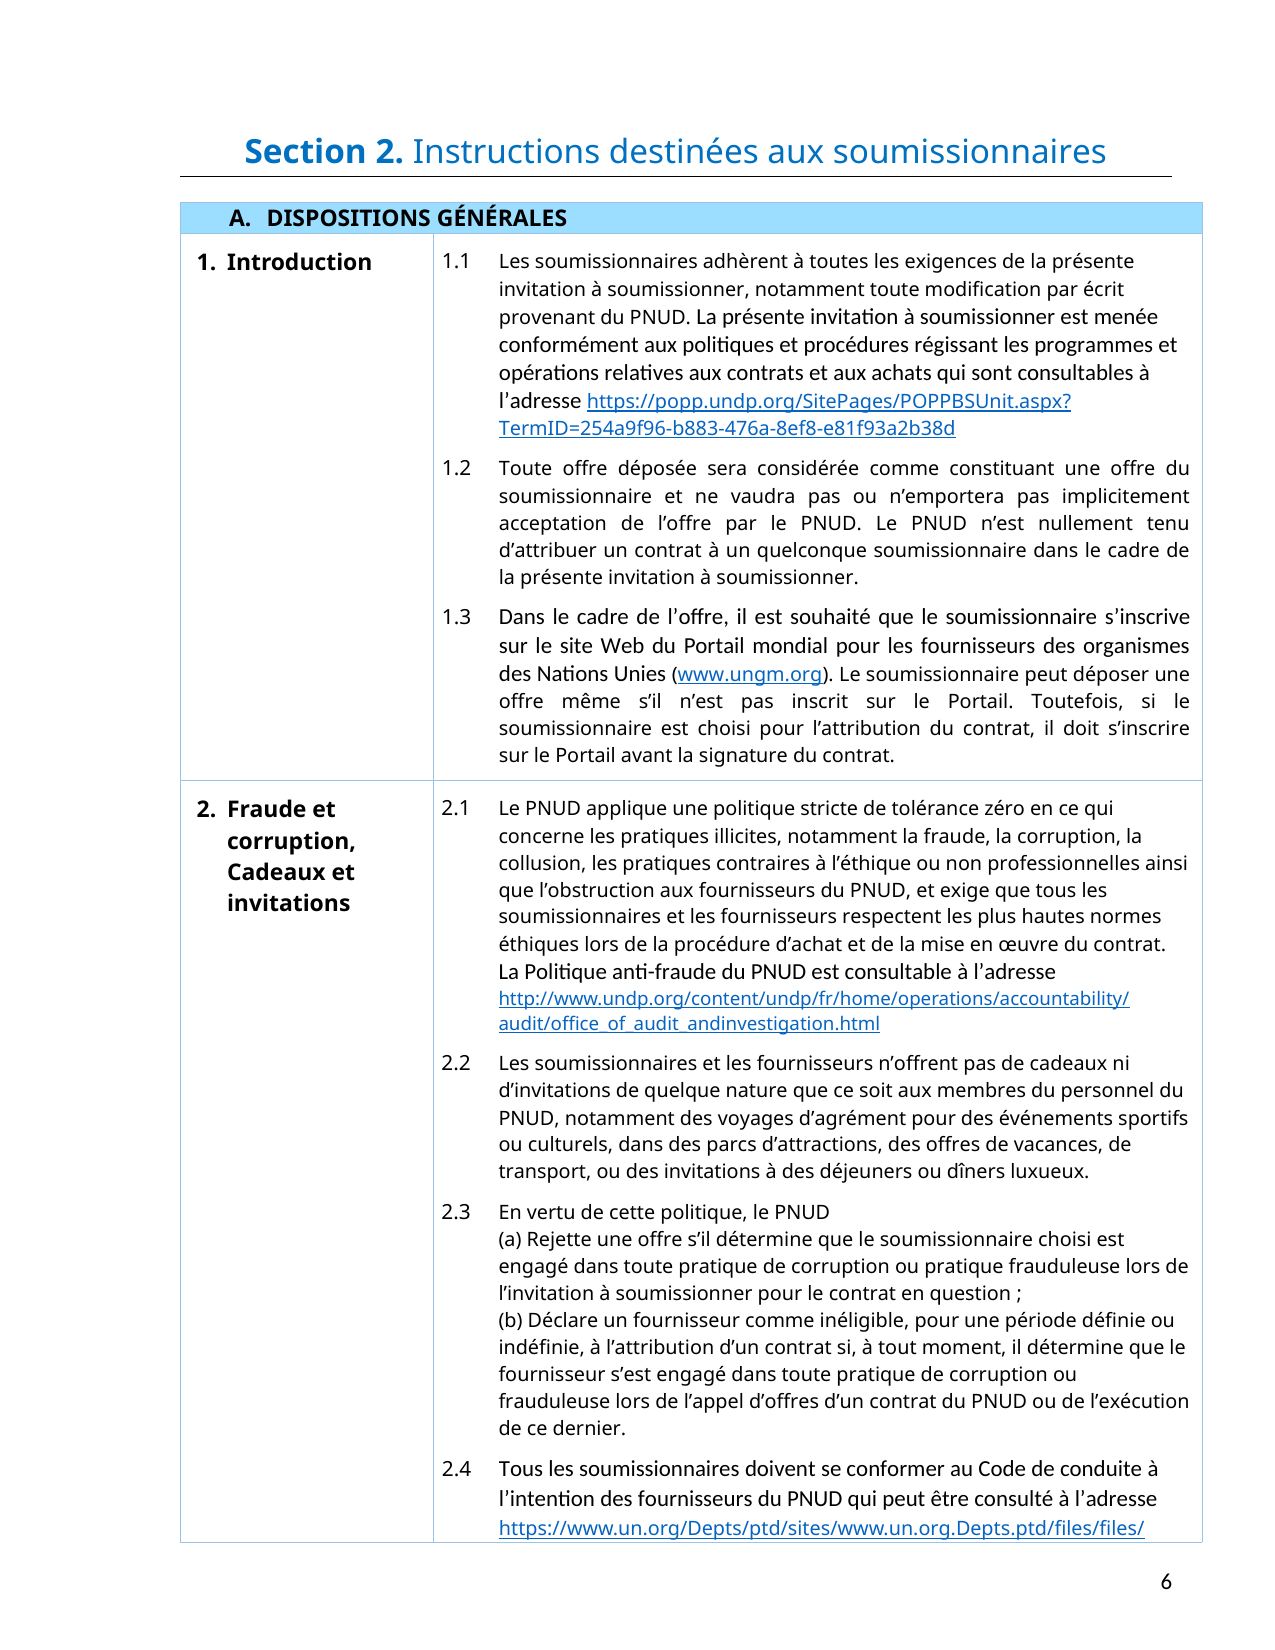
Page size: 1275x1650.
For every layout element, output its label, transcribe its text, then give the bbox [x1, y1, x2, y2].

table_header DISPOSITIONS GÉNÉRALES [181, 203, 1202, 233]
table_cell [181, 781, 433, 1542]
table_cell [434, 781, 1202, 1542]
table_cell Les soumissionnaires adhèrent à toutes les exigences de la présente invitation à soumissionner, notamment toute modification par écrit provenant du PNUD. La présente invitation à soumissionner est menée conformément aux politiques et procédures régissant les programmes et opérations relatives aux contrats et aux achats qui sont consultables à l’adresse https://popp.undp.org/SitePages/POPPBSUnit.aspx?TermID=254a9f96-b883-476a-8ef8-e81f93a2b38d Toute offre déposée sera considérée comme constituant une offre du soumissionnaire et ne vaudra pas ou n’emportera pas implicitement acceptation de l’offre par le PNUD. Le PNUD n’est nullement tenu d’attribuer un contrat à un quelconque soumissionnaire dans le cadre de la présente invitation à soumissionner. Dans le cadre de l’offre, il est souhaité que le soumissionnaire s’inscrive sur le site Web du Portail mondial pour les fournisseurs des organismes des Nations Unies (www.ungm.org). Le soumissionnaire peut déposer une offre même s’il n’est pas inscrit sur le Portail. Toutefois, si le soumissionnaire est choisi pour l’attribution du contrat, il doit s’inscrire sur le Portail avant la signature du contrat. [434, 234, 1202, 780]
table_cell Introduction [181, 234, 433, 780]
subtitle Section 2. Instructions destinées aux soumissionnaires [180, 128, 1172, 176]
